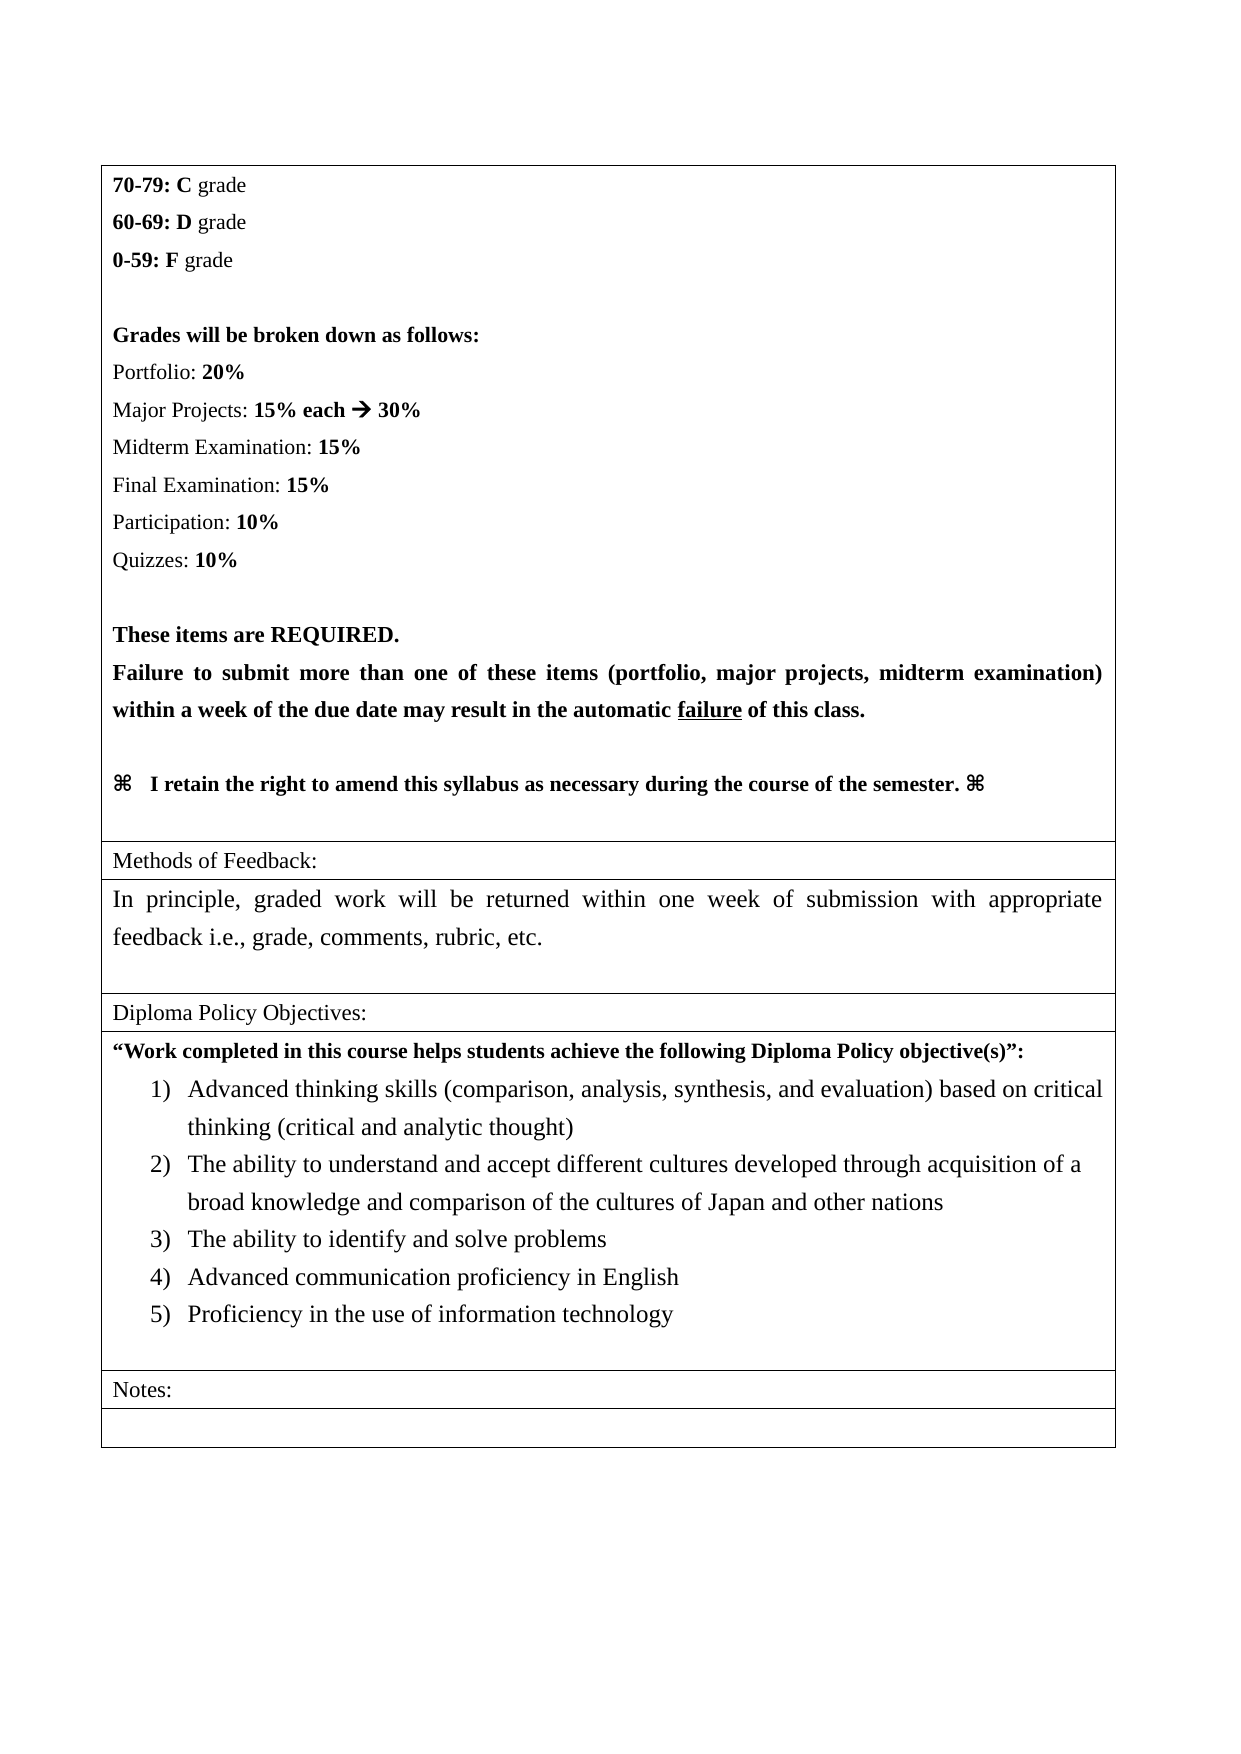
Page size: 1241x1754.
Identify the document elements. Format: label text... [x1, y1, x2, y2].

table_cell [102, 1409, 1115, 1447]
table_cell Diploma Policy Objectives: [102, 994, 1115, 1031]
table_cell Methods of Feedback: [102, 842, 1115, 879]
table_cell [102, 166, 1115, 841]
table_cell Notes: [102, 1371, 1115, 1408]
table_cell In principle, graded work will be returned within one week of submission with appropriate feedback i.e., grade, comments, rubric, etc. [102, 880, 1115, 993]
table_cell “Work completed in this course helps students achieve the following Diploma Policy objective(s)”: Advanced thinking skills (comparison, analysis, synthesis, and evaluation) based on critical thinking (critical and analytic thought) The ability to understand and accept different cultures developed through acquisition of a broad knowledge and comparison of the cultures of Japan and other nations The ability to identify and solve problems Advanced communication proficiency in English Proficiency in the use of information technology [102, 1032, 1115, 1370]
